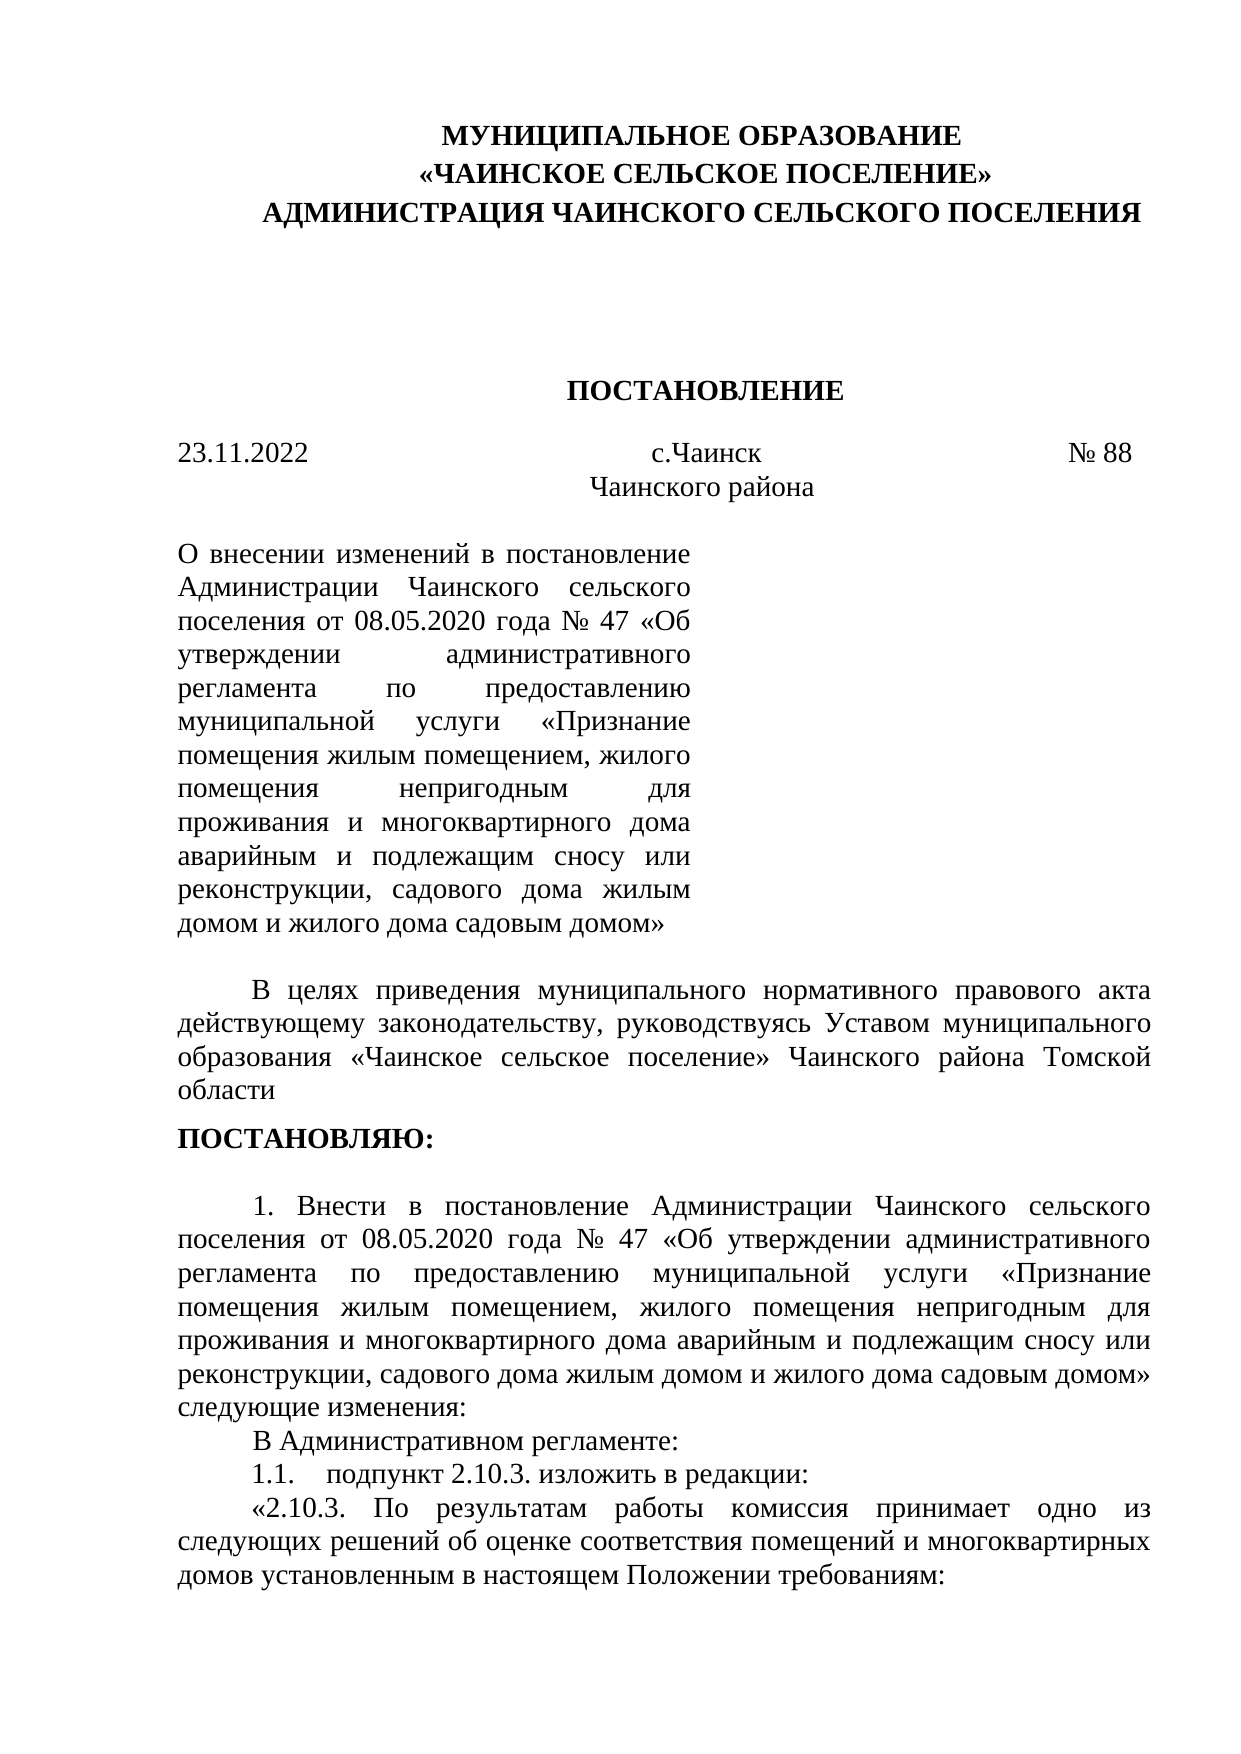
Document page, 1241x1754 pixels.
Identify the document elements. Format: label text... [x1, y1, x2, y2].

text «2.10.3. По результатам работы комиссия принимает одно из следующих решений об оценке соответствия помещений и многоквартирных домов установленным в настоящем Положении требованиям: [177, 1490, 1152, 1591]
list подпункт 2.10.3. изложить в редакции: [251, 1456, 1152, 1490]
text 23.11.2022 с.Чаинск № 88 [177, 435, 1152, 469]
text «ЧАИНСКОЕ СЕЛЬСКОЕ ПОСЕЛЕНИЕ» [177, 157, 1152, 190]
text МУНИЦИПАЛЬНОЕ ОБРАЗОВАНИЕ [177, 118, 1152, 152]
table_header О внесении изменений в постановление Администрации Чаинского сельского поселения от 08.05.2020 года № 47 «Об утверждении административного регламента по предоставлению муниципальной услуги «Признание помещения жилым помещением, жилого помещения непригодным для проживания и многоквартирного дома аварийным и подлежащим сносу или реконструкции, садового дома жилым домом и жилого дома садовым домом» [166, 536, 702, 938]
text АДМИНИСТРАЦИЯ ЧАИНСКОГО СЕЛЬСКОГО ПОСЕЛЕНИЯ [177, 195, 1152, 229]
text В Административном регламенте: [177, 1423, 1152, 1456]
text В целях приведения муниципального нормативного правового акта действующему законодательству, руководствуясь Уставом муниципального образования «Чаинское сельское поселение» Чаинского района Томской области [177, 972, 1152, 1106]
text 1. Внести в постановление Администрации Чаинского сельского поселения от 08.05.2020 года № 47 «Об утверждении административного регламента по предоставлению муниципальной услуги «Признание помещения жилым помещением, жилого помещения непригодным для проживания и многоквартирного дома аварийным и подлежащим сносу или реконструкции, садового дома жилым домом и жилого дома садовым домом» следующие изменения: [177, 1188, 1152, 1423]
text ПОСТАНОВЛЯЮ: [177, 1121, 1152, 1154]
text ПОСТАНОВЛЕНИЕ [177, 373, 1152, 406]
text Чаинского района [177, 469, 1152, 502]
